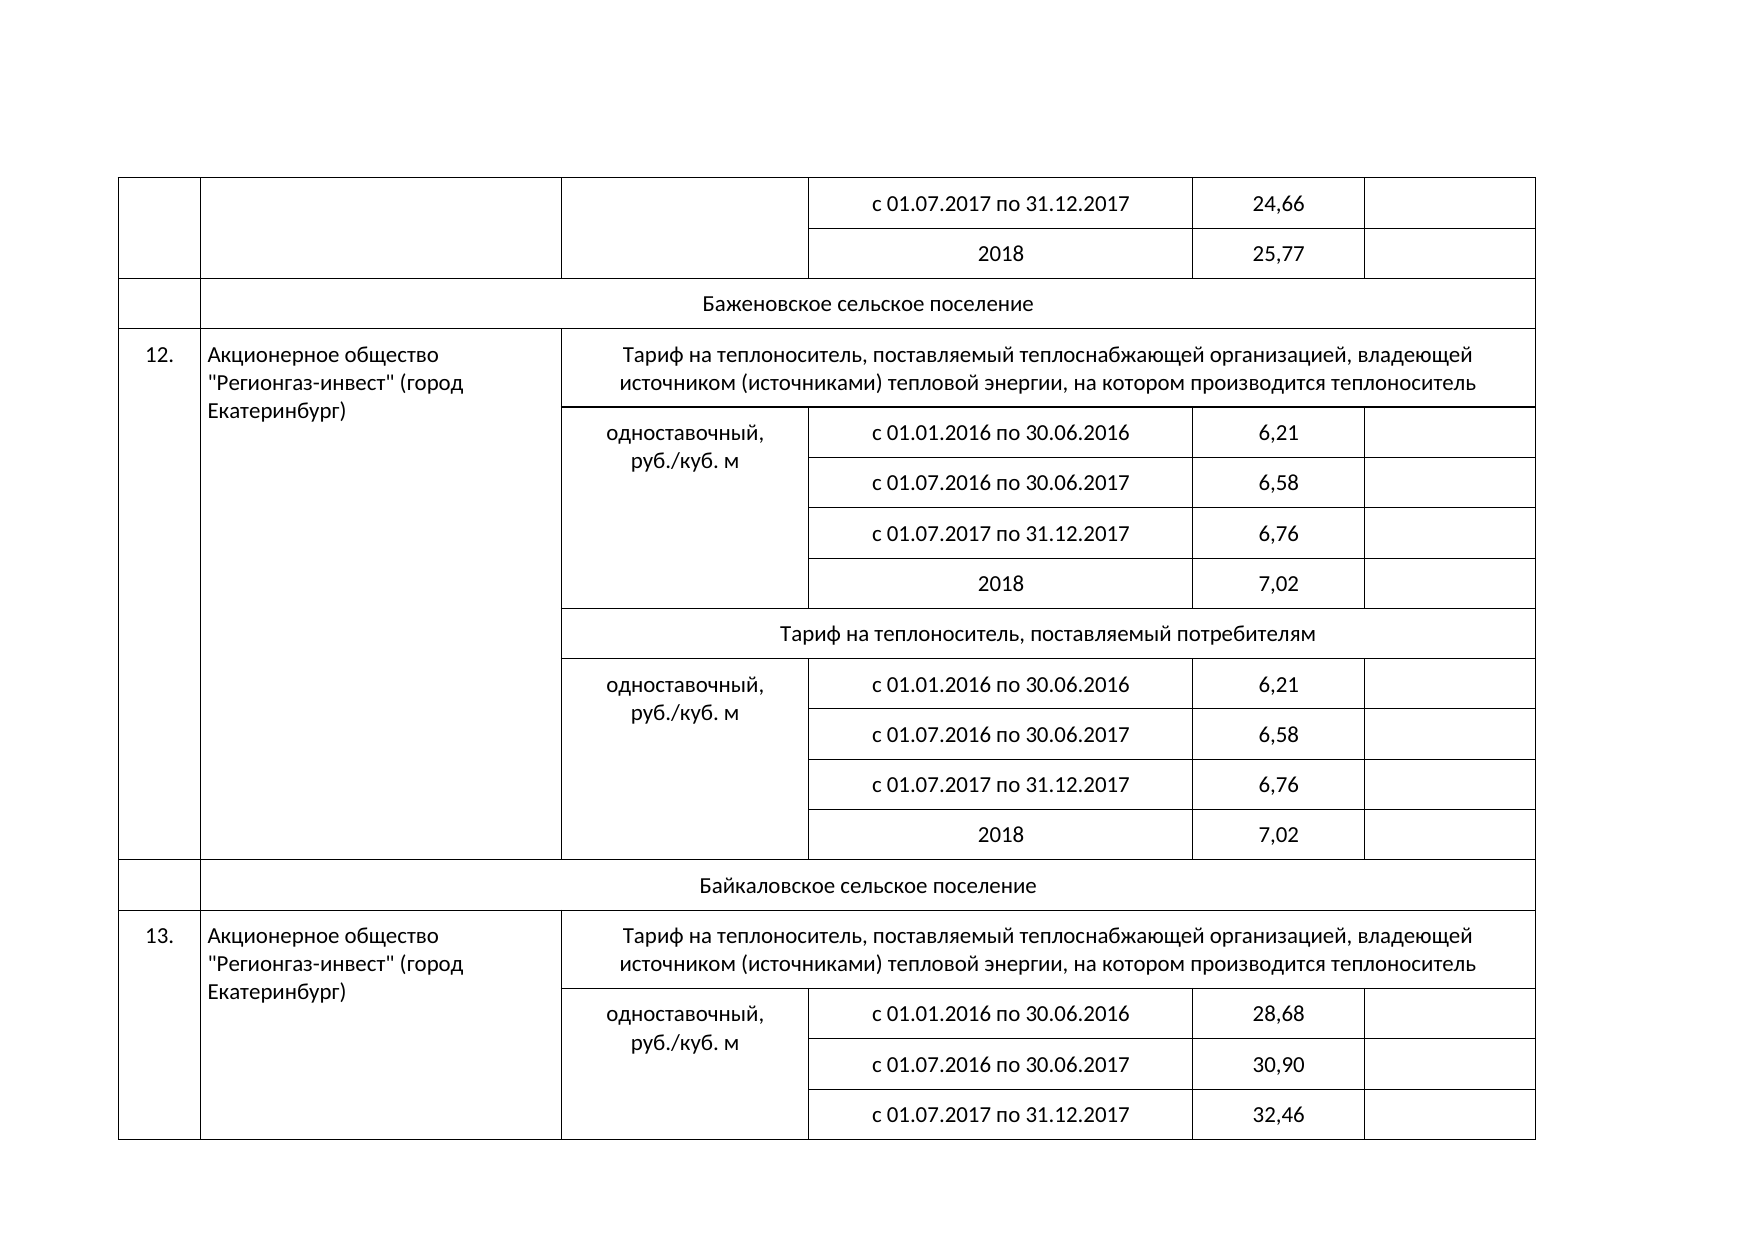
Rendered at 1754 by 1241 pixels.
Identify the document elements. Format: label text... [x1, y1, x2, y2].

table_cell [1365, 178, 1535, 227]
table_cell одноставочный, руб./куб. м [562, 659, 808, 859]
table_cell Баженовское сельское поселение [201, 279, 1535, 328]
table_cell Акционерное общество "Регионгаз-инвест" (город Екатеринбург) [201, 329, 561, 859]
table_cell с 01.07.2017 по 31.12.2017 [809, 508, 1192, 557]
table_cell 6,76 [1193, 508, 1364, 557]
table_cell 12. [119, 329, 200, 859]
table_cell 32,46 [1193, 1090, 1364, 1139]
table_cell [1365, 1090, 1535, 1139]
table_cell одноставочный, руб./куб. м [562, 989, 808, 1139]
table_cell Тариф на теплоноситель, поставляемый теплоснабжающей организацией, владеющей источником (источниками) тепловой энергии, на котором производится теплоноситель [562, 911, 1535, 988]
table_cell [1365, 408, 1535, 457]
table_cell [119, 279, 200, 328]
table_cell 28,68 [1193, 989, 1364, 1038]
table_cell Тариф на теплоноситель, поставляемый теплоснабжающей организацией, владеющей источником (источниками) тепловой энергии, на котором производится теплоноситель [562, 329, 1535, 406]
table_cell с 01.07.2017 по 31.12.2017 [809, 760, 1192, 809]
table_cell [1365, 659, 1535, 708]
table_cell 30,90 [1193, 1039, 1364, 1088]
table_cell 6,58 [1193, 458, 1364, 507]
table_cell с 01.07.2016 по 30.06.2017 [809, 709, 1192, 759]
table_cell 6,21 [1193, 408, 1364, 457]
table_cell одноставочный, руб./куб. м [562, 408, 808, 608]
table_cell 7,02 [1193, 559, 1364, 608]
table_cell 7,02 [1193, 810, 1364, 859]
table_cell 25,77 [1193, 229, 1364, 278]
table_cell [1365, 559, 1535, 608]
table_cell Байкаловское сельское поселение [201, 860, 1535, 909]
table_cell 2018 [809, 229, 1192, 278]
table_cell [1365, 229, 1535, 278]
table_cell 2018 [809, 810, 1192, 859]
table_cell с 01.07.2016 по 30.06.2017 [809, 458, 1192, 507]
table_cell [1365, 1039, 1535, 1088]
table_cell [1365, 989, 1535, 1038]
table_cell [1365, 810, 1535, 859]
table_cell 24,66 [1193, 178, 1364, 227]
table_cell 6,21 [1193, 659, 1364, 708]
table_cell с 01.01.2016 по 30.06.2016 [809, 659, 1192, 708]
table_cell Акционерное общество "Регионгаз-инвест" (город Екатеринбург) [201, 911, 561, 1139]
table_cell Тариф на теплоноситель, поставляемый потребителям [562, 609, 1535, 658]
table_cell [1365, 760, 1535, 809]
table_cell с 01.01.2016 по 30.06.2016 [809, 989, 1192, 1038]
table_cell с 01.07.2017 по 31.12.2017 [809, 1090, 1192, 1139]
table_cell с 01.01.2016 по 30.06.2016 [809, 408, 1192, 457]
table_cell с 01.07.2016 по 30.06.2017 [809, 1039, 1192, 1088]
table_cell [1365, 458, 1535, 507]
table_cell [1365, 508, 1535, 557]
table_cell 6,58 [1193, 709, 1364, 759]
table_cell 13. [119, 911, 200, 1139]
table_cell [1365, 709, 1535, 759]
table_cell [119, 860, 200, 909]
table_cell с 01.07.2017 по 31.12.2017 [809, 178, 1192, 227]
table_cell 2018 [809, 559, 1192, 608]
table_cell 6,76 [1193, 760, 1364, 809]
